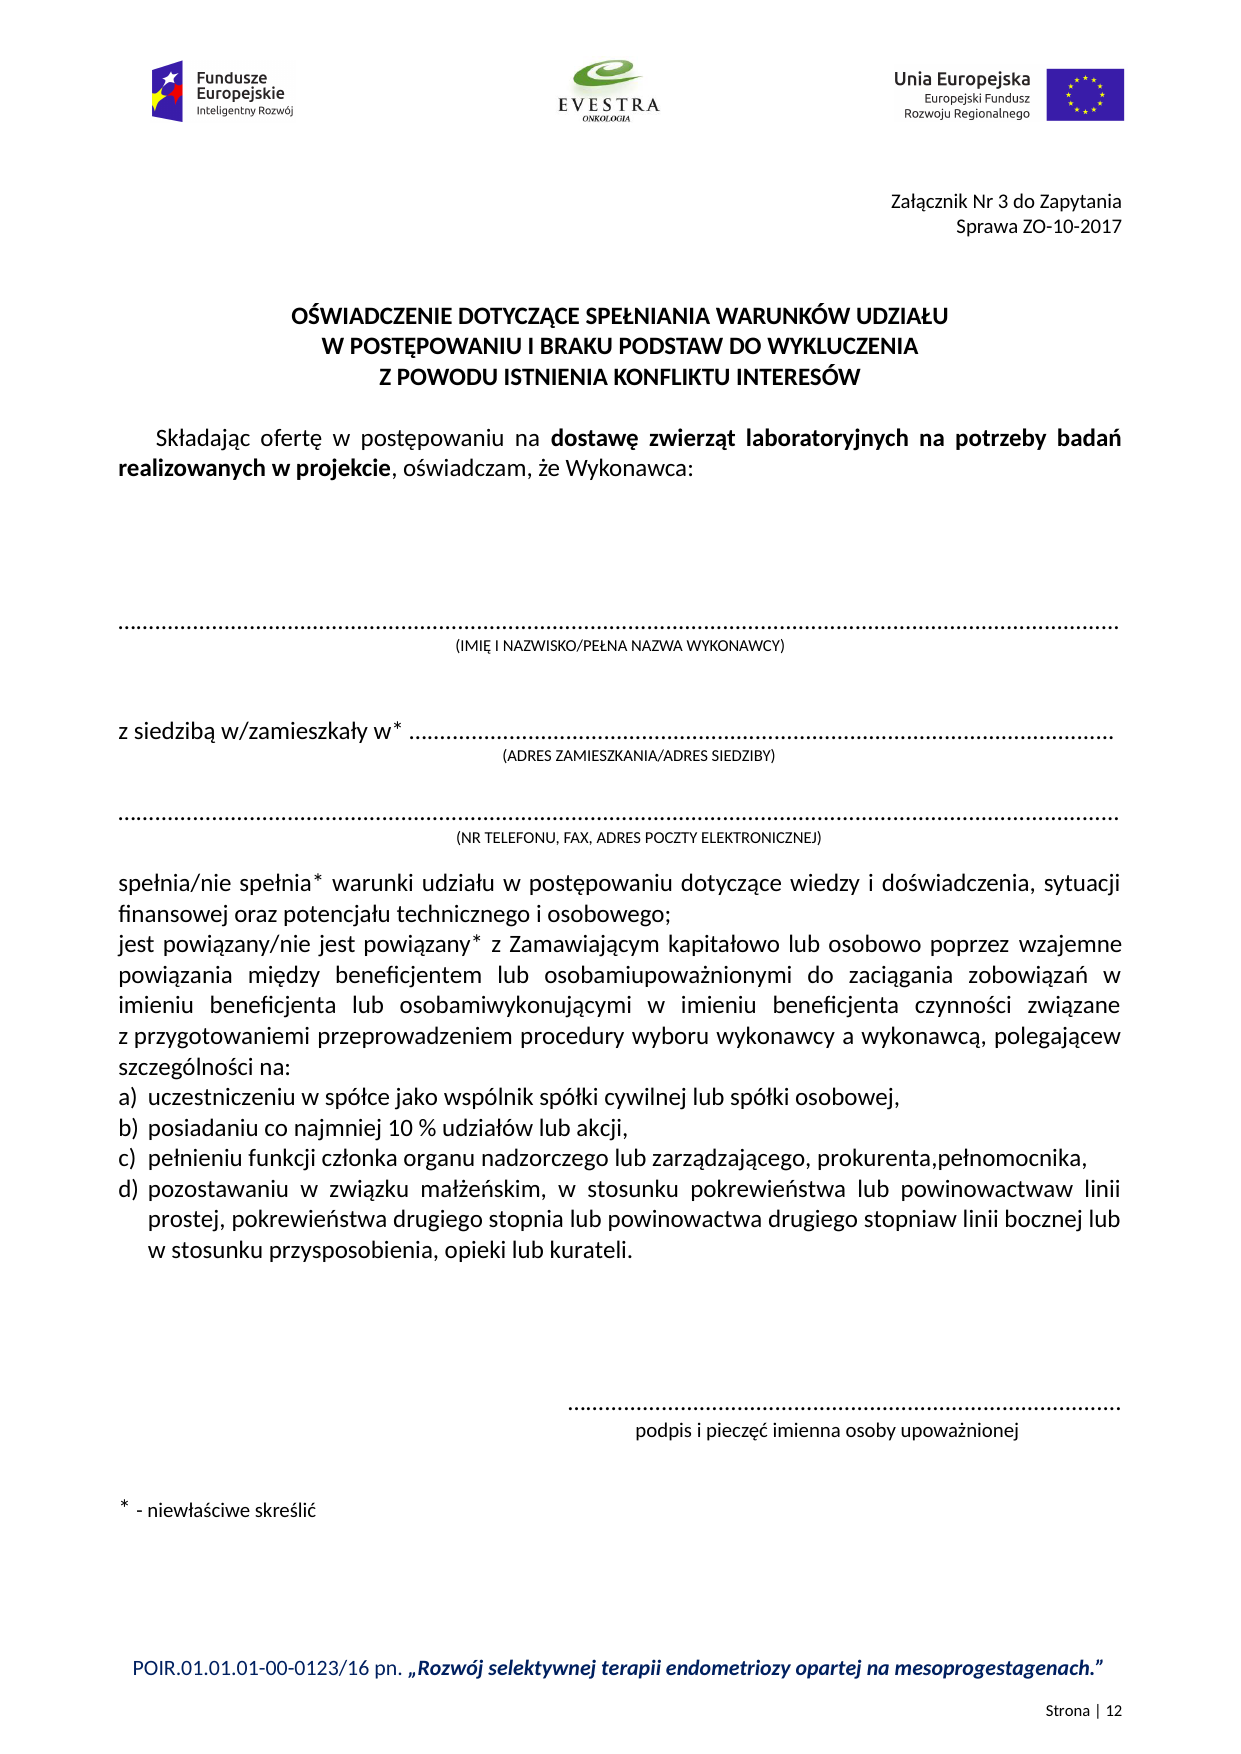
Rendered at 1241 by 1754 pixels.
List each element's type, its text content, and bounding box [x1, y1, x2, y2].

list uczestniczeniu w spółce jako wspólnik spółki cywilnej lub spółki osobowej, [118, 1081, 1122, 1112]
list pełnieniu funkcji członka organu nadzorczego lub zarządzającego, prokurenta,pełnomocnika, [118, 1142, 1122, 1173]
text jest powiązany/nie jest powiązany* z Zamawiającym kapitałowo lub osobowo poprzez wzajemne powiązania między beneficjentem lub osobamiupoważnionymi do zaciągania zobowiązań w imieniu beneficjenta lub osobamiwykonującymi w imieniu beneficjenta czynności związane z przygotowaniemi przeprowadzeniem procedury wyboru wykonawcy a wykonawcą, polegającew szczególności na: [118, 929, 1122, 1081]
list posiadaniu co najmniej 10 % udziałów lub akcji, [118, 1112, 1122, 1142]
text W POSTĘPOWANIU I BRAKU PODSTAW DO WYKLUCZENIA [118, 330, 1122, 361]
text (IMIĘ I NAZWISKO/PEŁNA NAZWA WYKONAWCY) [118, 636, 1122, 656]
text z siedzibą w/zamieszkały w* …............................................................................................................. [118, 715, 1122, 746]
text Sprawa ZO-10-2017 [118, 213, 1122, 239]
text …............................................................................................................................................................ [118, 796, 1122, 827]
text (ADRES ZAMIESZKANIA/ADRES SIEDZIBY) [118, 746, 1122, 766]
text spełnia/nie spełnia* warunki udziału w postępowaniu dotyczące wiedzy i doświadczenia, sytuacji finansowej oraz potencjału technicznego i osobowego; [118, 868, 1122, 929]
text …............................................................................................................................................................ [118, 605, 1122, 636]
text * - niewłaściwe skreślić [118, 1493, 1122, 1524]
text Z POWODU ISTNIENIA KONFLIKTU INTERESÓW [118, 361, 1122, 391]
text (NR TELEFONU, FAX, ADRES POCZTY ELEKTRONICZNEJ) [118, 827, 1122, 847]
text …..................................................................................... [118, 1386, 1122, 1417]
picture [150, 60, 296, 123]
text OŚWIADCZENIE DOTYCZĄCE SPEŁNIANIA WARUNKÓW UDZIAŁU [118, 300, 1122, 330]
text podpis i pieczęć imienna osoby upoważnionej [561, 1417, 1122, 1442]
picture [894, 64, 1128, 122]
text Załącznik Nr 3 do Zapytania [118, 188, 1122, 213]
text Składając ofertę w postępowaniu na dostawę zwierząt laboratoryjnych na potrzeby badań realizowanych w projekcie, oświadczam, że Wykonawca: [118, 422, 1122, 483]
list pozostawaniu w związku małżeńskim, w stosunku pokrewieństwa lub powinowactwaw linii prostej, pokrewieństwa drugiego stopnia lub powinowactwa drugiego stopniaw linii bocznej lub w stosunku przysposobienia, opieki lub kurateli. [118, 1173, 1122, 1264]
